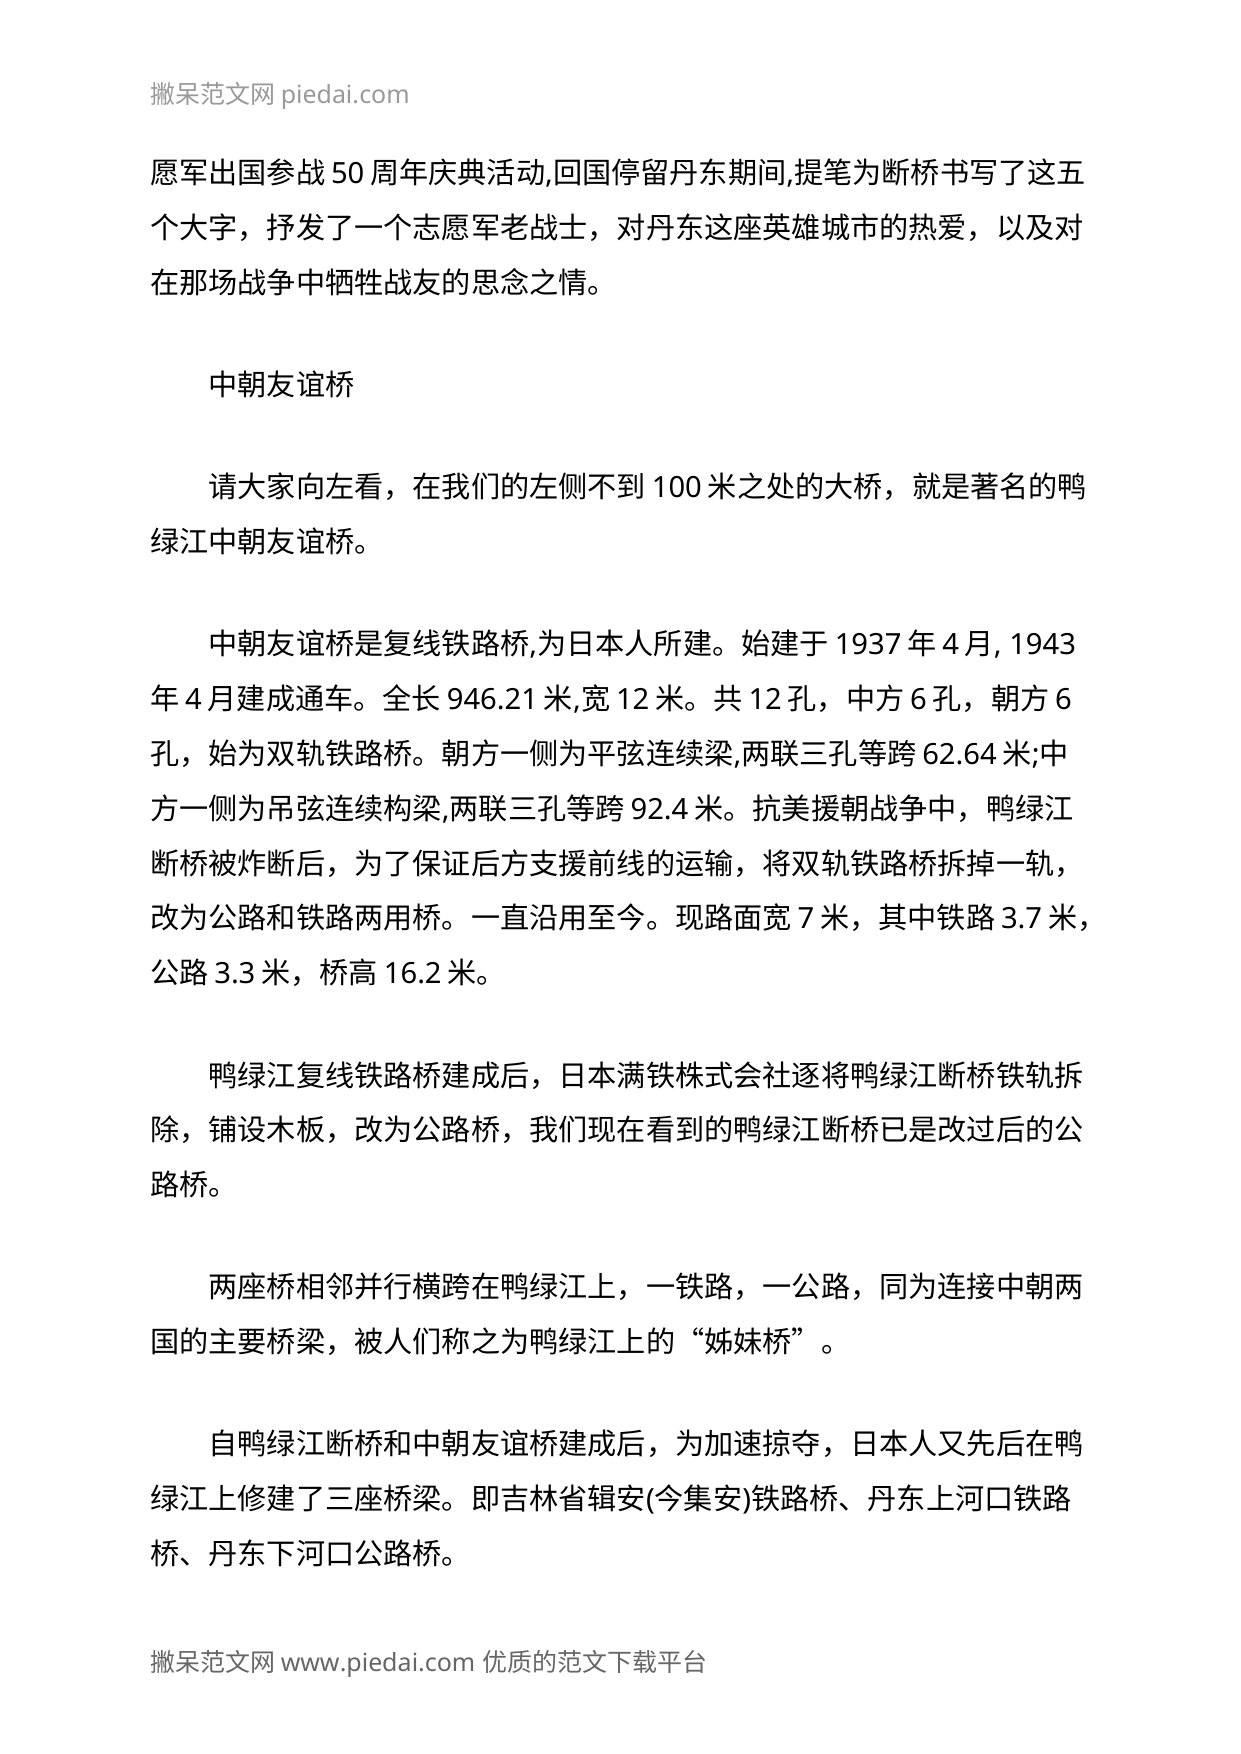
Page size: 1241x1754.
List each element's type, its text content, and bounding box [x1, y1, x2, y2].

text 自鸭绿江断桥和中朝友谊桥建成后，为加速掠夺，日本人又先后在鸭绿江上修建了三座桥梁。即吉林省辑安(今集安)铁路桥、丹东上河口铁路桥、丹东下河口公路桥。 [150, 1420, 1090, 1572]
text 两座桥相邻并行横跨在鸭绿江上，一铁路，一公路，同为连接中朝两国的主要桥梁，被人们称之为鸭绿江上的“姊妹桥”。 [150, 1264, 1090, 1361]
text 中朝友谊桥是复线铁路桥,为日本人所建。始建于1937年4月, 1943年4月建成通车。全长946.21米,宽12米。共12孔，中方6孔，朝方6孔，始为双轨铁路桥。朝方一侧为平弦连续梁,两联三孔等跨62.64米;中方一侧为吊弦连续构梁,两联三孔等跨92.4米。抗美援朝战争中，鸭绿江断桥被炸断后，为了保证后方支援前线的运输，将双轨铁路桥拆掉一轨，改为公路和铁路两用桥。一直沿用至今。现路面宽7米，其中铁路3.7米，公路3.3米，桥高16.2米。 [150, 620, 1090, 992]
text 中朝友谊桥 [150, 362, 1090, 404]
text 请大家向左看，在我们的左侧不到100米之处的大桥，就是著名的鸭绿江中朝友谊桥。 [150, 463, 1090, 561]
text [150, 150, 1090, 302]
text 鸭绿江复线铁路桥建成后，日本满铁株式会社逐将鸭绿江断桥铁轨拆除，铺设木板，改为公路桥，我们现在看到的鸭绿江断桥已是改过后的公路桥。 [150, 1052, 1090, 1204]
